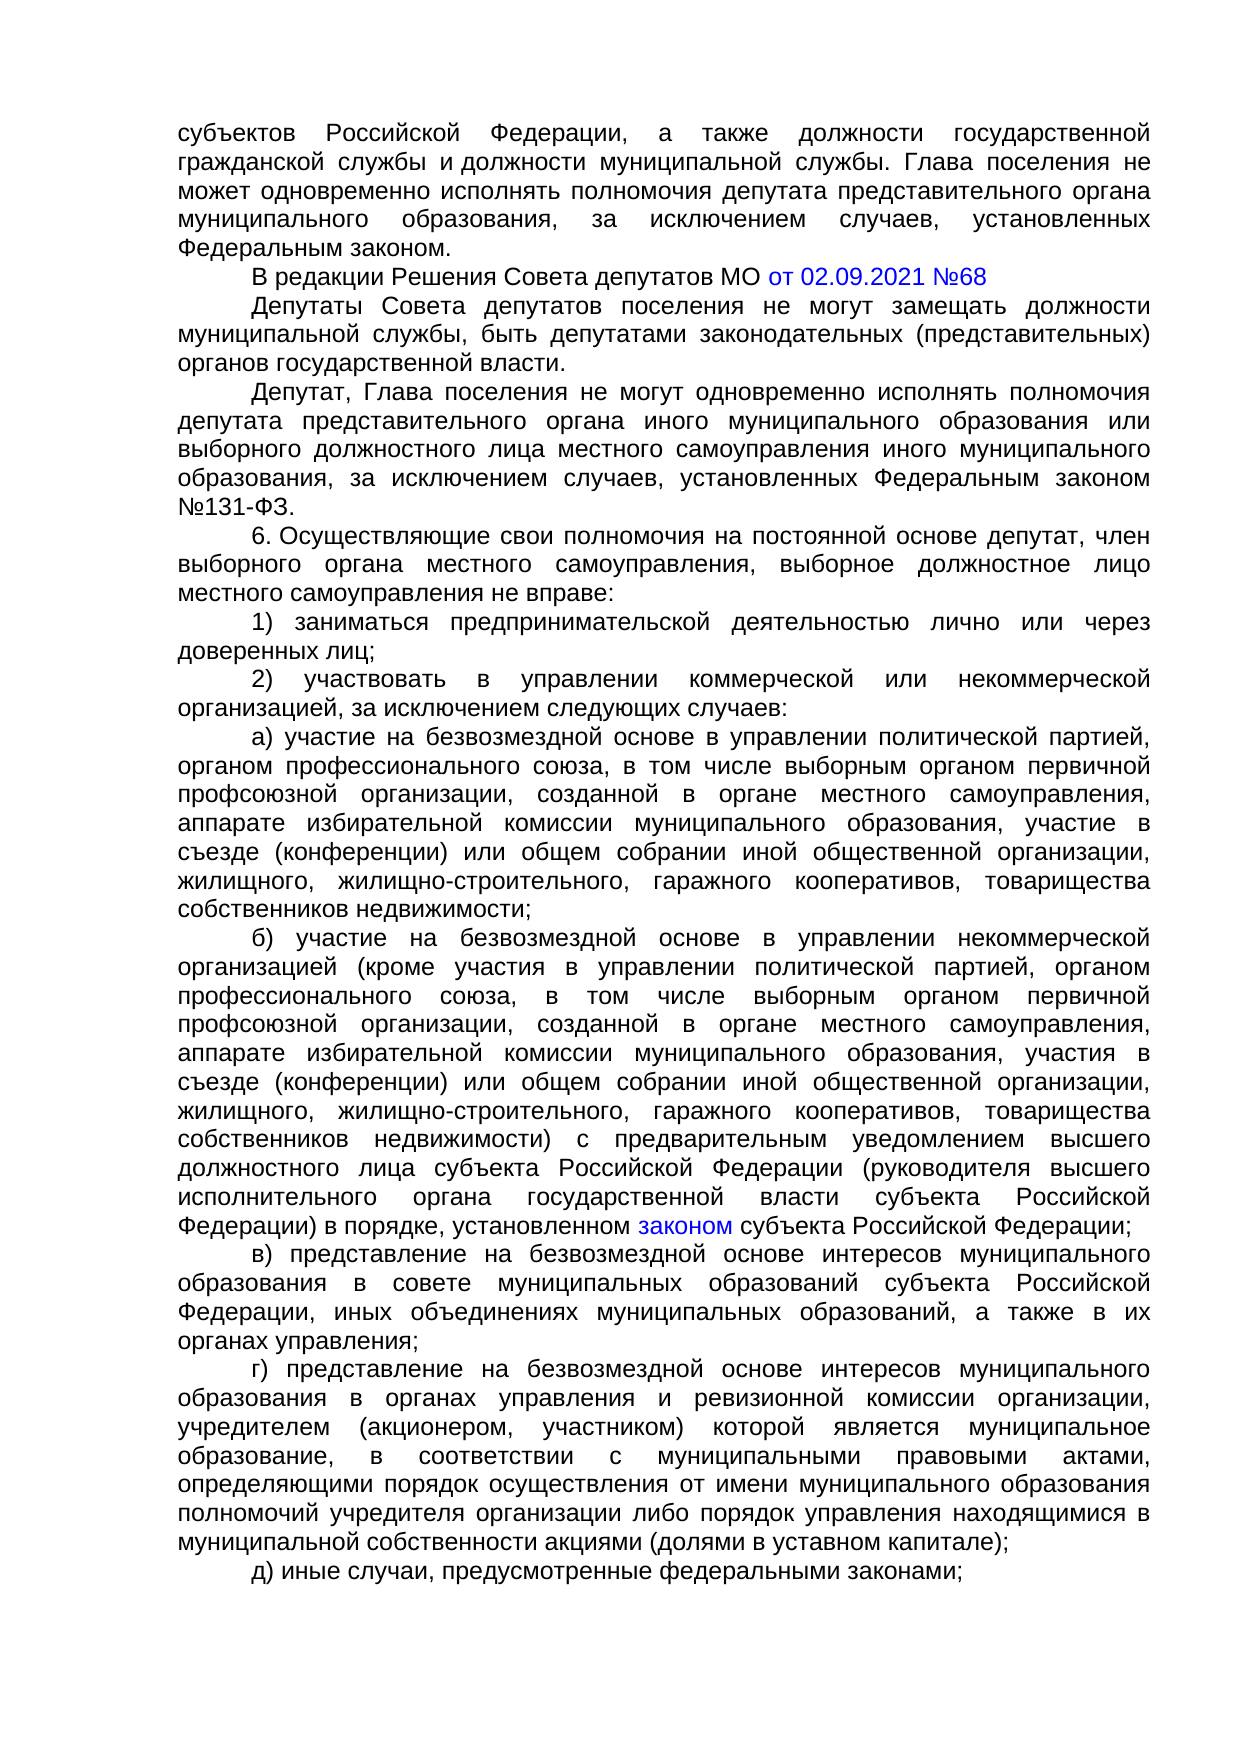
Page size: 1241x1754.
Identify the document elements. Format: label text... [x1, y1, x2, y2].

text В редакции Решения Совета депутатов МО от 02.09.2021 №68 [177, 262, 1152, 291]
text 2) участвовать в управлении коммерческой или некоммерческой организацией, за исключением следующих случаев: [177, 664, 1152, 722]
text 6. Осуществляющие свои полномочия на постоянной основе депутат, член выборного органа местного самоуправления, выборное должностное лицо местного самоуправления не вправе: [177, 521, 1152, 607]
text в) представление на безвозмездной основе интересов муниципального образования в совете муниципальных образований субъекта Российской Федерации, иных объединениях муниципальных образований, а также в их органах управления; [177, 1239, 1152, 1354]
text д) иные случаи, предусмотренные федеральными законами; [177, 1556, 1152, 1584]
text б) участие на безвозмездной основе в управлении некоммерческой организацией (кроме участия в управлении политической партией, органом профессионального союза, в том числе выборным органом первичной профсоюзной организации, созданной в органе местного самоуправления, аппарате избирательной комиссии муниципального образования, участия в съезде (конференции) или общем собрании иной общественной организации, жилищного, жилищно-строительного, гаражного кооперативов, товарищества собственников недвижимости) с предварительным уведомлением высшего должностного лица субъекта Российской Федерации (руководителя высшего исполнительного органа государственной власти субъекта Российской Федерации) в порядке, установленном законом субъекта Российской Федерации; [177, 923, 1152, 1239]
text 1) заниматься предпринимательской деятельностью лично или через доверенных лиц; [177, 607, 1152, 664]
text г) представление на безвозмездной основе интересов муниципального образования в органах управления и ревизионной комиссии организации, учредителем (акционером, участником) которой является муниципальное образование, в соответствии с муниципальными правовыми актами, определяющими порядок осуществления от имени муниципального образования полномочий учредителя организации либо порядок управления находящимися в муниципальной собственности акциями (долями в уставном капитале); [177, 1354, 1152, 1556]
text а) участие на безвозмездной основе в управлении политической партией, органом профессионального союза, в том числе выборным органом первичной профсоюзной организации, созданной в органе местного самоуправления, аппарате избирательной комиссии муниципального образования, участие в съезде (конференции) или общем собрании иной общественной организации, жилищного, жилищно-строительного, гаражного кооперативов, товарищества собственников недвижимости; [177, 722, 1152, 923]
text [177, 118, 1152, 262]
text Депутат, Глава поселения не могут одновременно исполнять полномочия депутата представительного органа иного муниципального образования или выборного должностного лица местного самоуправления иного муниципального образования, за исключением случаев, установленных Федеральным законом №131-ФЗ. [177, 377, 1152, 521]
text Депутаты Совета депутатов поселения не могут замещать должности муниципальной службы, быть депутатами законодательных (представительных) органов государственной власти. [177, 291, 1152, 377]
